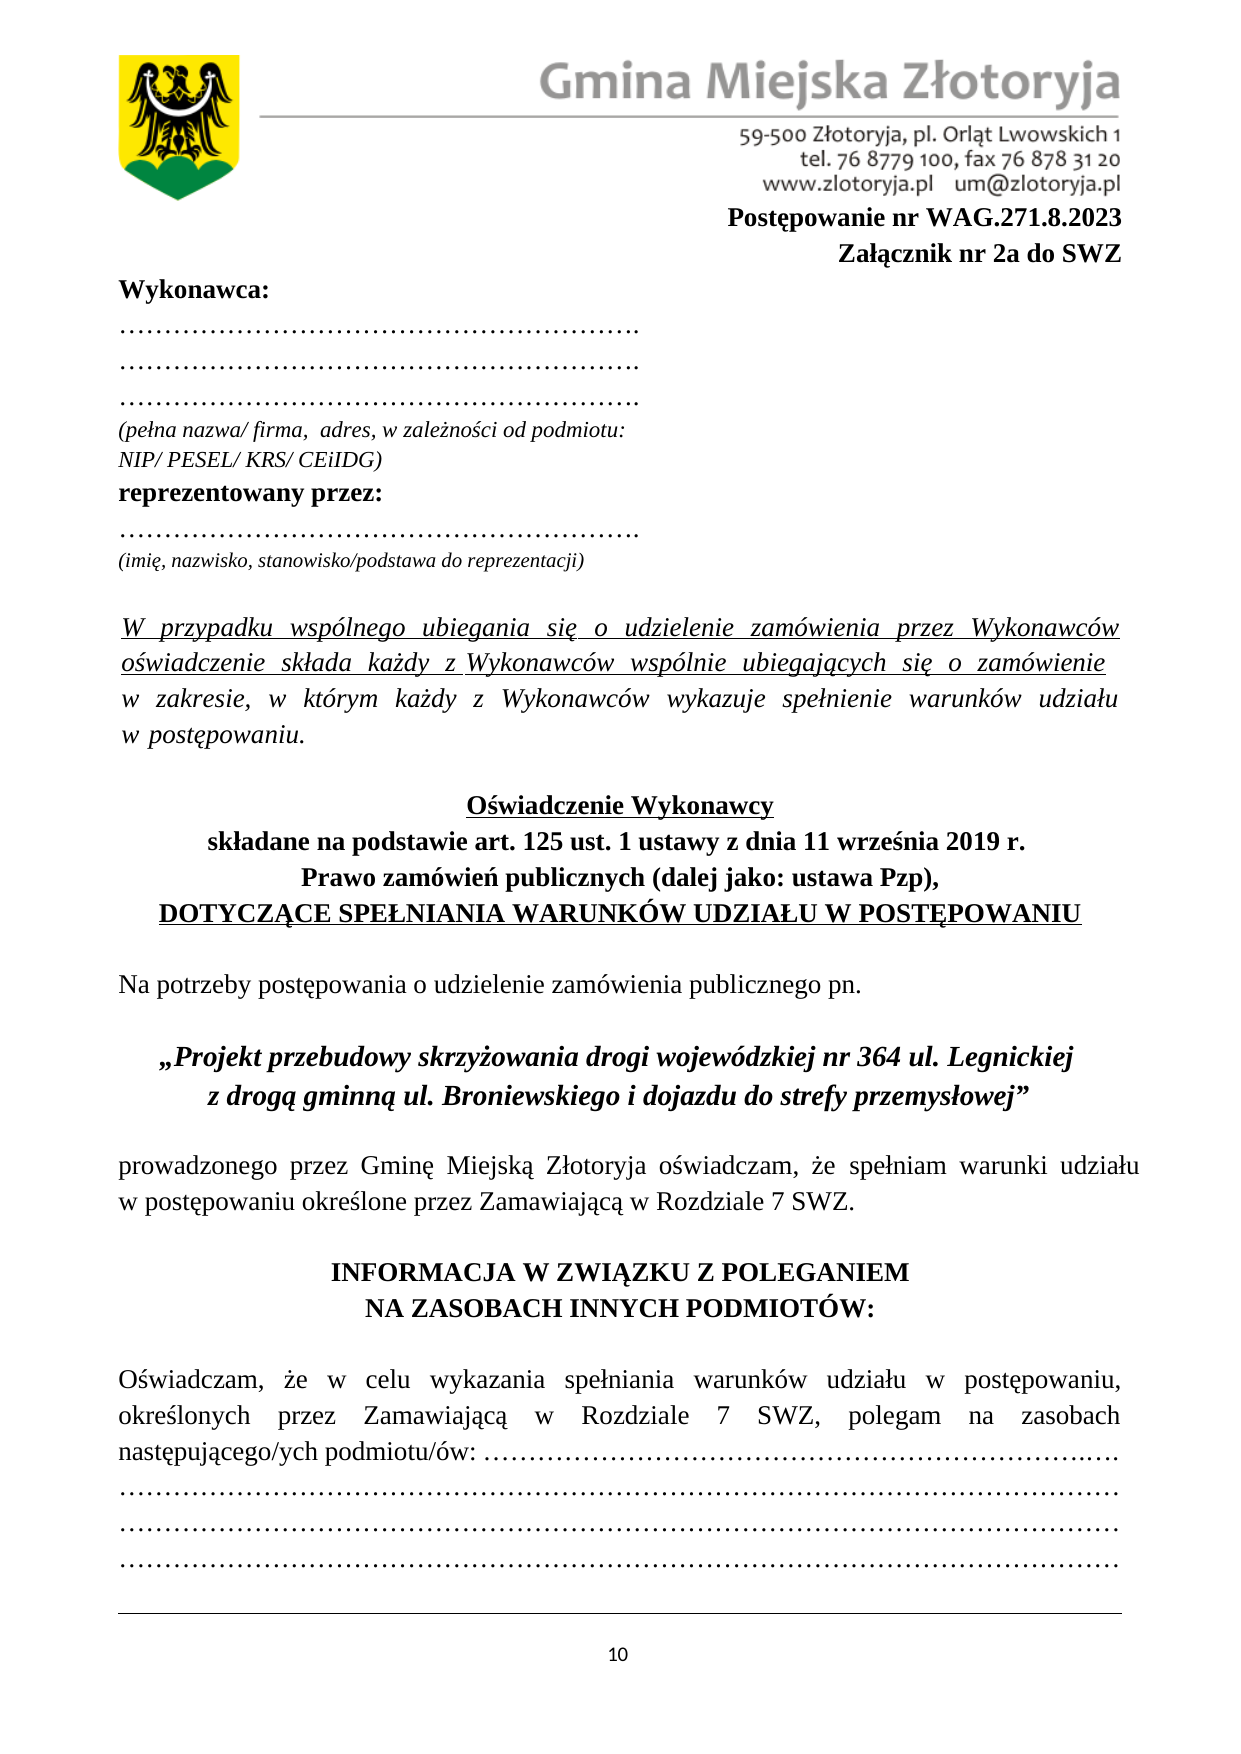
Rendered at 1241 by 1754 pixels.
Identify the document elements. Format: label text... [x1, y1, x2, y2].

text Oświadczenie Wykonawcy [118, 789, 1122, 821]
text Na potrzeby postępowania o udzielenie zamówienia publicznego pn. [118, 968, 1140, 999]
text prowadzonego przez Gminę Miejską Złotoryja oświadczam, że spełniam warunki udziału w postępowaniu określone przez Zamawiającą w Rozdziale 7 SWZ. [118, 1149, 1140, 1216]
text NIP/ PESEL/ KRS/ CEiIDG) [118, 446, 1122, 472]
text Postępowanie nr WAG.271.8.2023 [88, 148, 1122, 232]
text INFORMACJA W ZWIĄZKU Z POLEGANIEM [118, 1256, 1122, 1287]
text …………………………………………………. [118, 308, 1122, 339]
text Wykonawca: [118, 273, 1122, 304]
text …………………………………………………. [118, 512, 1122, 543]
text ………………………………………………………………………………………………… [118, 1506, 1122, 1537]
text W przypadku wspólnego ubiegania się o udzielenie zamówienia przez Wykonawców oświadczenie składa każdy z Wykonawców wspólnie ubiegających się o zamówienie w zakresie, w którym każdy z Wykonawców wykazuje spełnienie warunków udziału w postępowaniu. [121, 611, 1122, 749]
text Załącznik nr 2a do SWZ [88, 237, 1122, 268]
text (imię, nazwisko, stanowisko/podstawa do reprezentacji) [118, 547, 1122, 572]
text reprezentowany przez: [118, 476, 1122, 507]
text (pełna nazwa/ firma, adres, w zależności od podmiotu: [118, 416, 1122, 442]
text …………………………………………………. [118, 380, 1122, 411]
text DOTYCZĄCE SPEŁNIANIA WARUNKÓW UDZIAŁU W POSTĘPOWANIU [118, 897, 1122, 928]
text ………………………………………………………………………………………………… [118, 1542, 1122, 1573]
text …………………………………………………. [118, 344, 1122, 375]
text składane na podstawie art. 125 ust. 1 ustawy z dnia 11 września 2019 r. Prawo zamówień publicznych (dalej jako: ustawa Pzp), [118, 825, 1122, 892]
text Oświadczam, że w celu wykazania spełniania warunków udziału w postępowaniu, określonych przez Zamawiającą w Rozdziale 7 SWZ, polegam na zasobach następującego/ych podmiotu/ów: ………………………………………………………….…. [118, 1363, 1122, 1466]
text ………………………………………………………………………………………………… [118, 1470, 1122, 1502]
text NA ZASOBACH INNYCH PODMIOTÓW: [118, 1292, 1122, 1323]
text „Projekt przebudowy skrzyżowania drogi wojewódzkiej nr 364 ul. Legnickiej z drogą gminną ul. Broniewskiego i dojazdu do strefy przemysłowej” [118, 1039, 1122, 1112]
picture [118, 55, 1120, 148]
